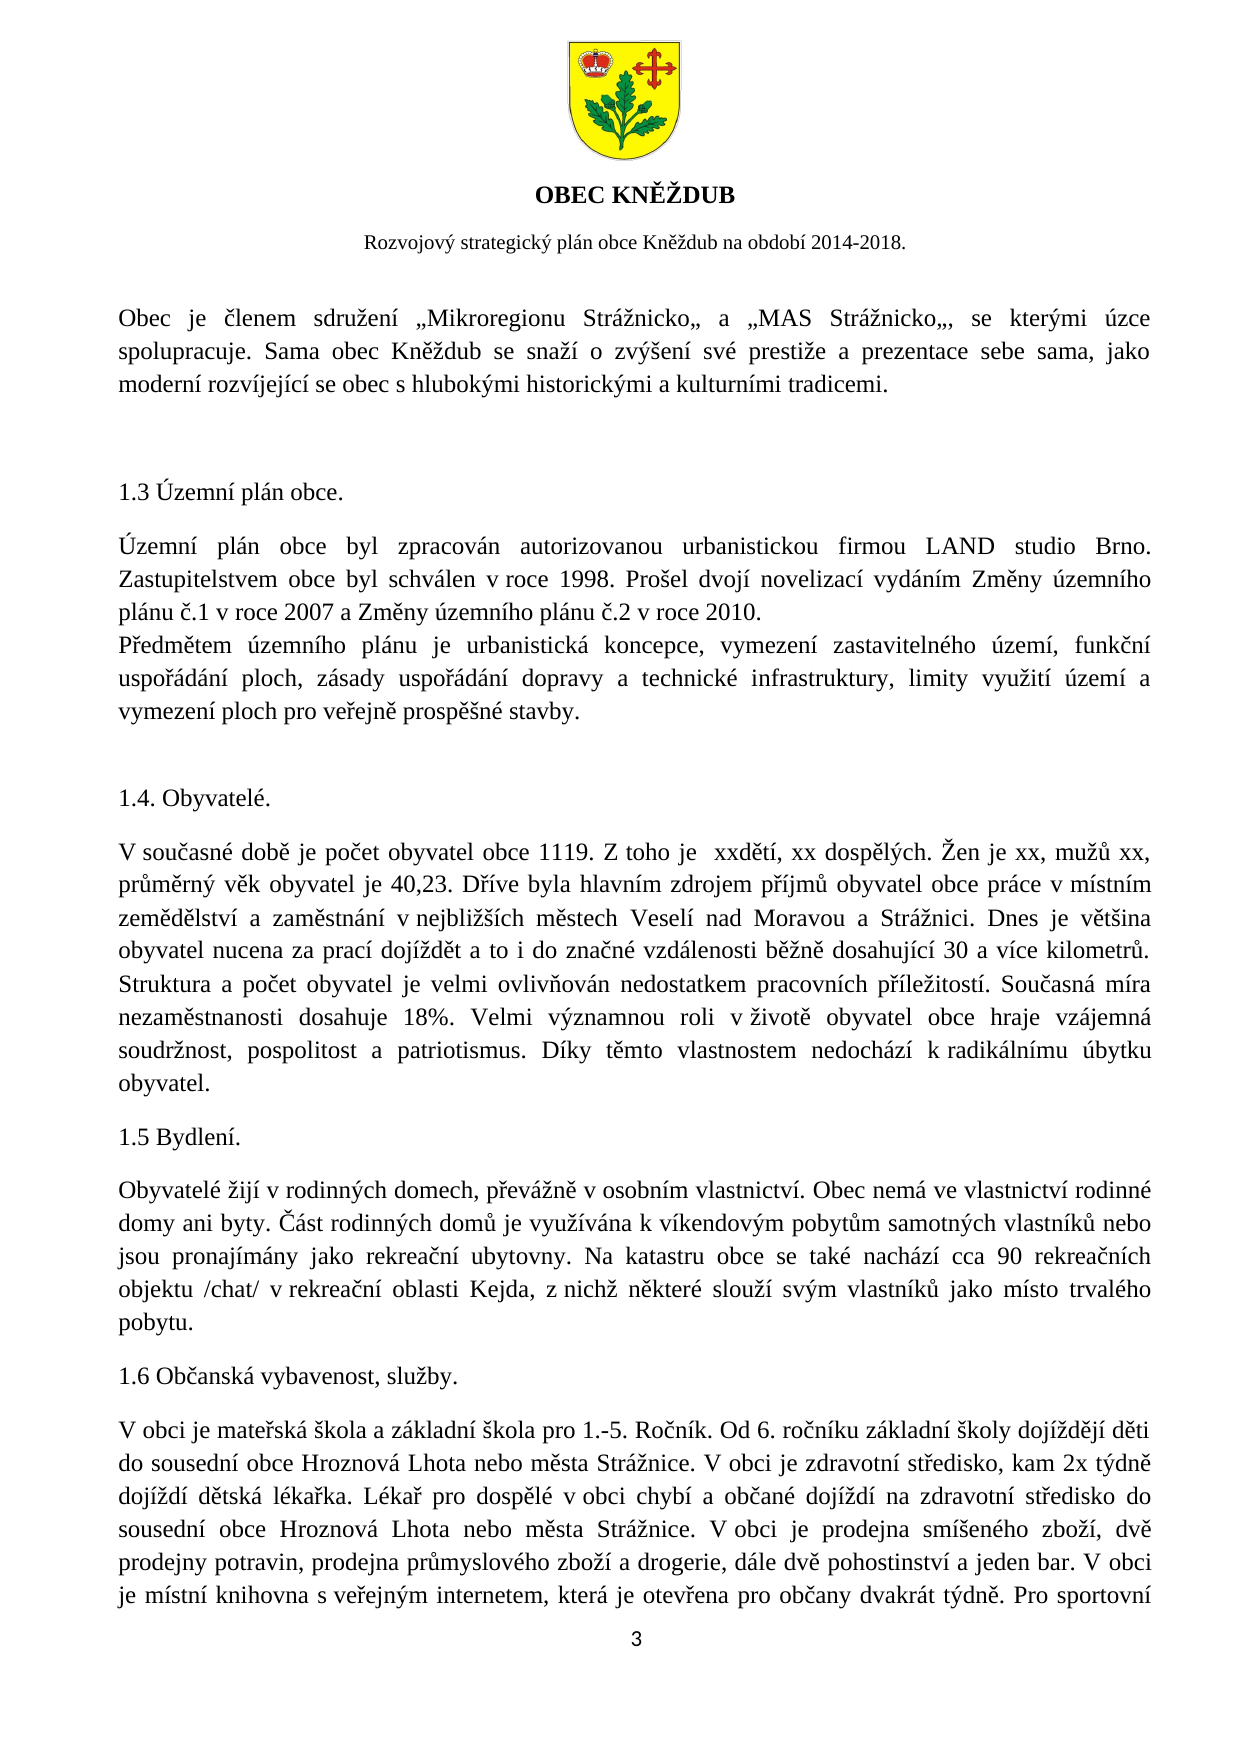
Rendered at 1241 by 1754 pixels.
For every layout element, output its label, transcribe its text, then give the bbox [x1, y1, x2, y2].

text Předmětem územního plánu je urbanistická koncepce, vymezení zastavitelného území, funkční uspořádání ploch, zásady uspořádání dopravy a technické infrastruktury, limity využití území a vymezení ploch pro veřejně prospěšné stavby. [118, 630, 1152, 724]
picture [559, 34, 688, 166]
text Obec je členem sdružení „Mikroregionu Strážnicko„ a „MAS Strážnicko„, se kterými úzce spolupracuje. Sama obec Kněždub se snaží o zvýšení své prestiže a prezentace sebe sama, jako moderní rozvíjející se obec s hlubokými historickými a kulturními tradicemi. [118, 303, 1152, 398]
text 1.3 Územní plán obce. [118, 477, 1152, 506]
text Územní plán obce byl zpracován autorizovanou urbanistickou firmou LAND studio Brno. Zastupitelstvem obce byl schválen v roce 1998. Prošel dvojí novelizací vydáním Změny územního plánu č.1 v roce 2007 a Změny územního plánu č.2 v roce 2010. [118, 531, 1152, 626]
text V současné době je počet obyvatel obce 1119. Z toho je xxdětí, xx dospělých. Žen je xx, mužů xx, průměrný věk obyvatel je 40,23. Dříve byla hlavním zdrojem příjmů obyvatel obce práce v místním zemědělství a zaměstnání v nejbližších městech Veselí nad Moravou a Strážnici. Dnes je většina obyvatel nucena za prací dojíždět a to i do značné vzdálenosti běžně dosahující 30 a více kilometrů. Struktura a počet obyvatel je velmi ovlivňován nedostatkem pracovních příležitostí. Současná míra nezaměstnanosti dosahuje 18%. Velmi významnou roli v životě obyvatel obce hraje vzájemná soudržnost, pospolitost a patriotismus. Díky těmto vlastnostem nedochází k radikálnímu úbytku obyvatel. [118, 837, 1152, 1096]
text 1.4. Obyvatelé. [118, 783, 1152, 811]
text Obyvatelé žijí v rodinných domech, převážně v osobním vlastnictví. Obec nemá ve vlastnictví rodinné domy ani byty. Část rodinných domů je využívána k víkendovým pobytům samotných vlastníků nebo jsou pronajímány jako rekreační ubytovny. Na katastru obce se také nachází cca 90 rekreačních objektu /chat/ v rekreační oblasti Kejda, z nichž některé slouží svým vlastníků jako místo trvalého pobytu. [118, 1175, 1152, 1336]
text 1.5 Bydlení. [118, 1122, 1152, 1150]
text 1.6 Občanská vybavenost, služby. [118, 1361, 1152, 1390]
